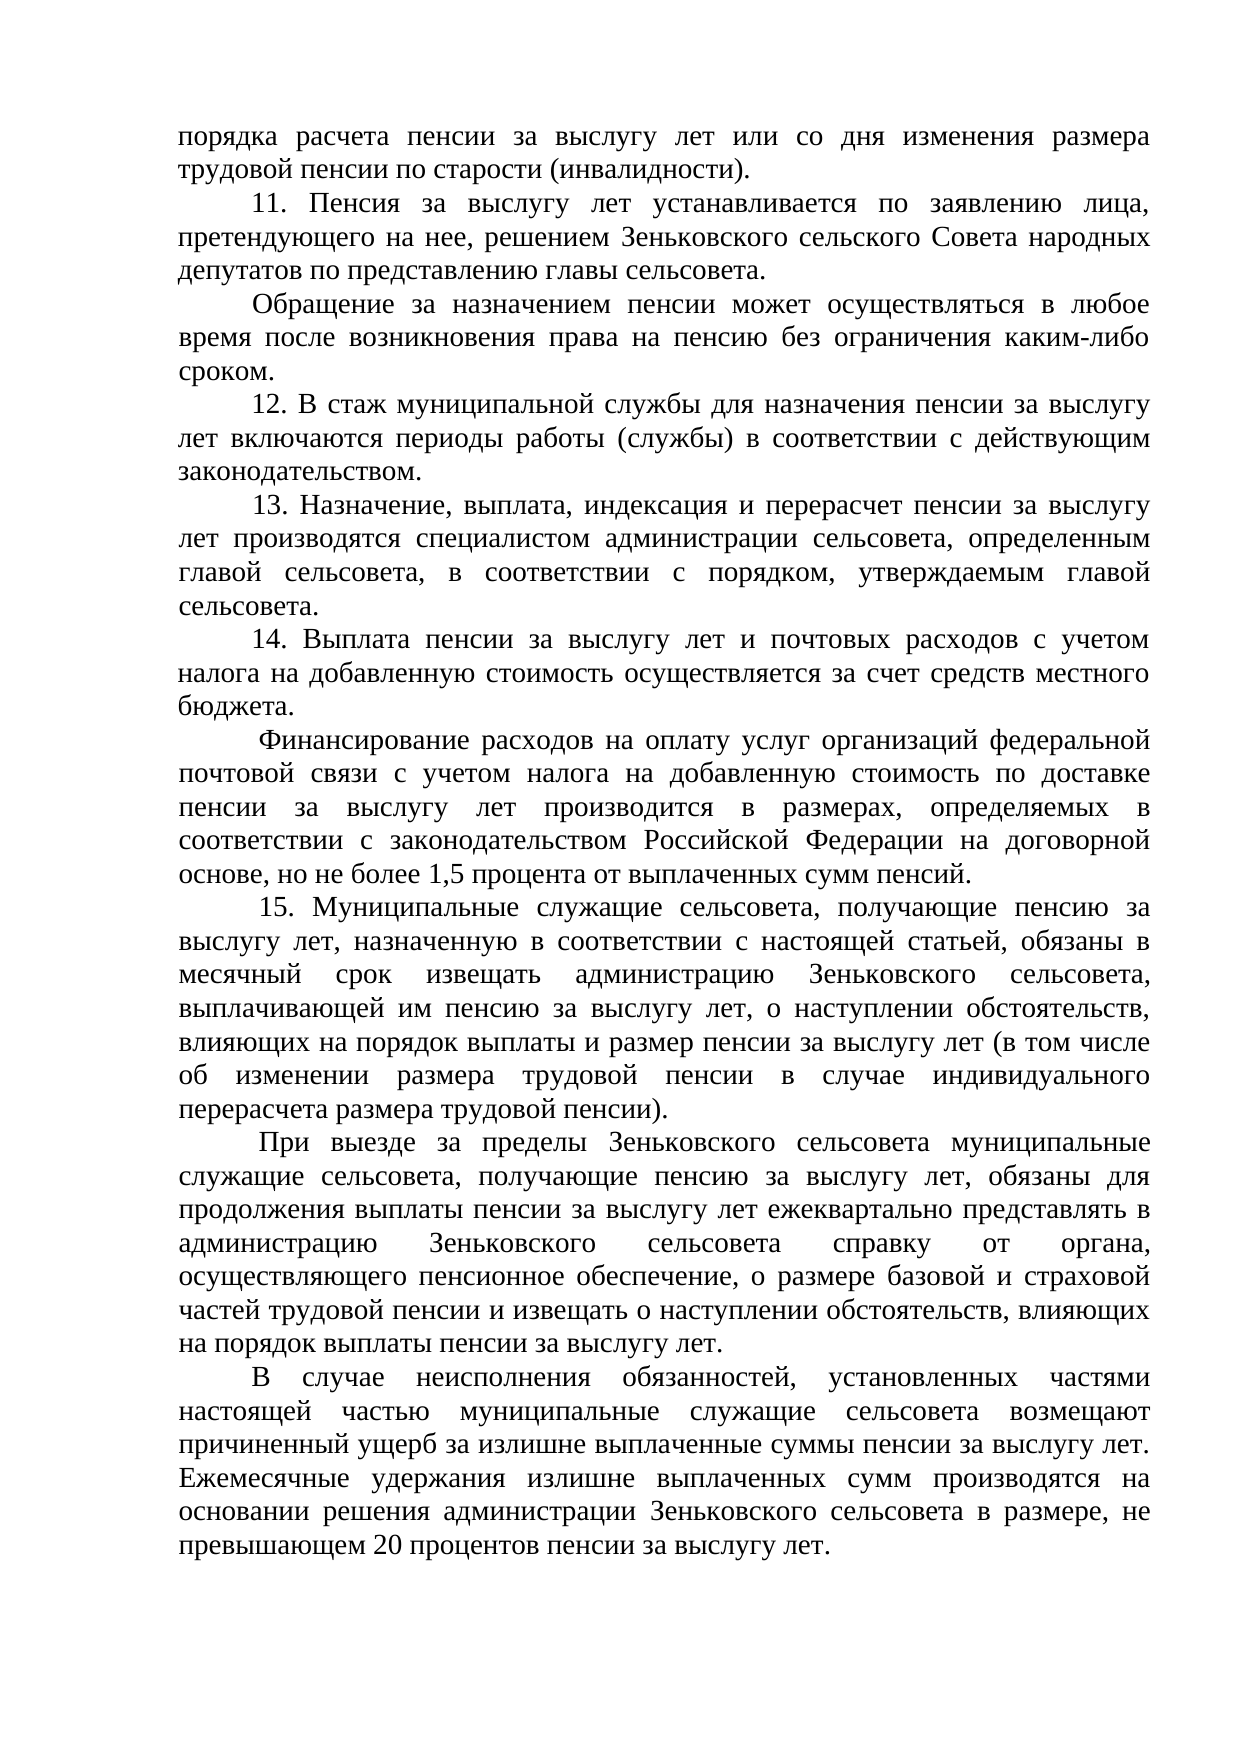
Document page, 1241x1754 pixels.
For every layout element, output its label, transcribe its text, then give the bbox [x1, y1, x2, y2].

text Обращение за назначением пенсии может осуществляться в любое время после возникновения права на пенсию без ограничения каким-либо сроком. [178, 286, 1151, 386]
text В случае неисполнения обязанностей, установленных частями настоящей частью муниципальные служащие сельсовета возмещают причиненный ущерб за излишне выплаченные суммы пенсии за выслугу лет. Ежемесячные удержания излишне выплаченных сумм производятся на основании решения администрации Зеньковского сельсовета в размере, не превышающем 20 процентов пенсии за выслугу лет. [178, 1359, 1151, 1560]
text 13. Назначение, выплата, индексация и перерасчет пенсии за выслугу лет производятся специалистом администрации сельсовета, определенным главой сельсовета, в соответствии с порядком, утверждаемым главой сельсовета. [178, 487, 1151, 621]
text При выезде за пределы Зеньковского сельсовета муниципальные служащие сельсовета, получающие пенсию за выслугу лет, обязаны для продолжения выплаты пенсии за выслугу лет ежеквартально представлять в администрацию Зеньковского сельсовета справку oт органа, осуществляющего пенсионное обеспечение, о размере базовой и страховой частей трудовой пенсии и извещать о наступлении обстоятельств, влияющих на порядок выплаты пенсии за выслугу лет. [178, 1124, 1151, 1359]
text Финансирование расходов на оплату услуг организаций федеральной почтовой связи с учетом налога на добавленную стоимость по доставке пенсии за выслугу лет производится в размерах, определяемых в соответствии с законодательством Российской Федерации на договорной основе, но не более 1,5 процента от выплаченных сумм пенсий. [178, 722, 1151, 889]
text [178, 118, 1151, 185]
text 15. Муниципальные служащие сельсовета, получающие пенсию за выслугу лет, назначенную в соответствии с настоящей статьей, обязаны в месячный срок извещать администрацию Зеньковского сельсовета, выплачивающей им пенсию за выслугу лет, о наступлении обстоятельств, влияющих на порядок выплаты и размер пенсии за выслугу лет (в том числе об изменении размера трудовой пенсии в случае индивидуального перерасчета размера трудовой пенсии). [178, 889, 1151, 1124]
text 12. В стаж муниципальной службы для назначения пенсии за выслугу лет включаются периоды работы (службы) в соответствии с действующим законодательством. [178, 386, 1152, 487]
text 11. Пенсия за выслугу лет устанавливается по заявлению лица, претендующего на нее, решением Зеньковского сельского Совета народных депутатов по представлению главы сельсовета. [178, 185, 1151, 286]
text 14. Выплата пенсии за выслугу лет и почтовых расходов с учетом налога на добавленную стоимость осуществляется за счет средств местного бюджета. [177, 621, 1151, 722]
